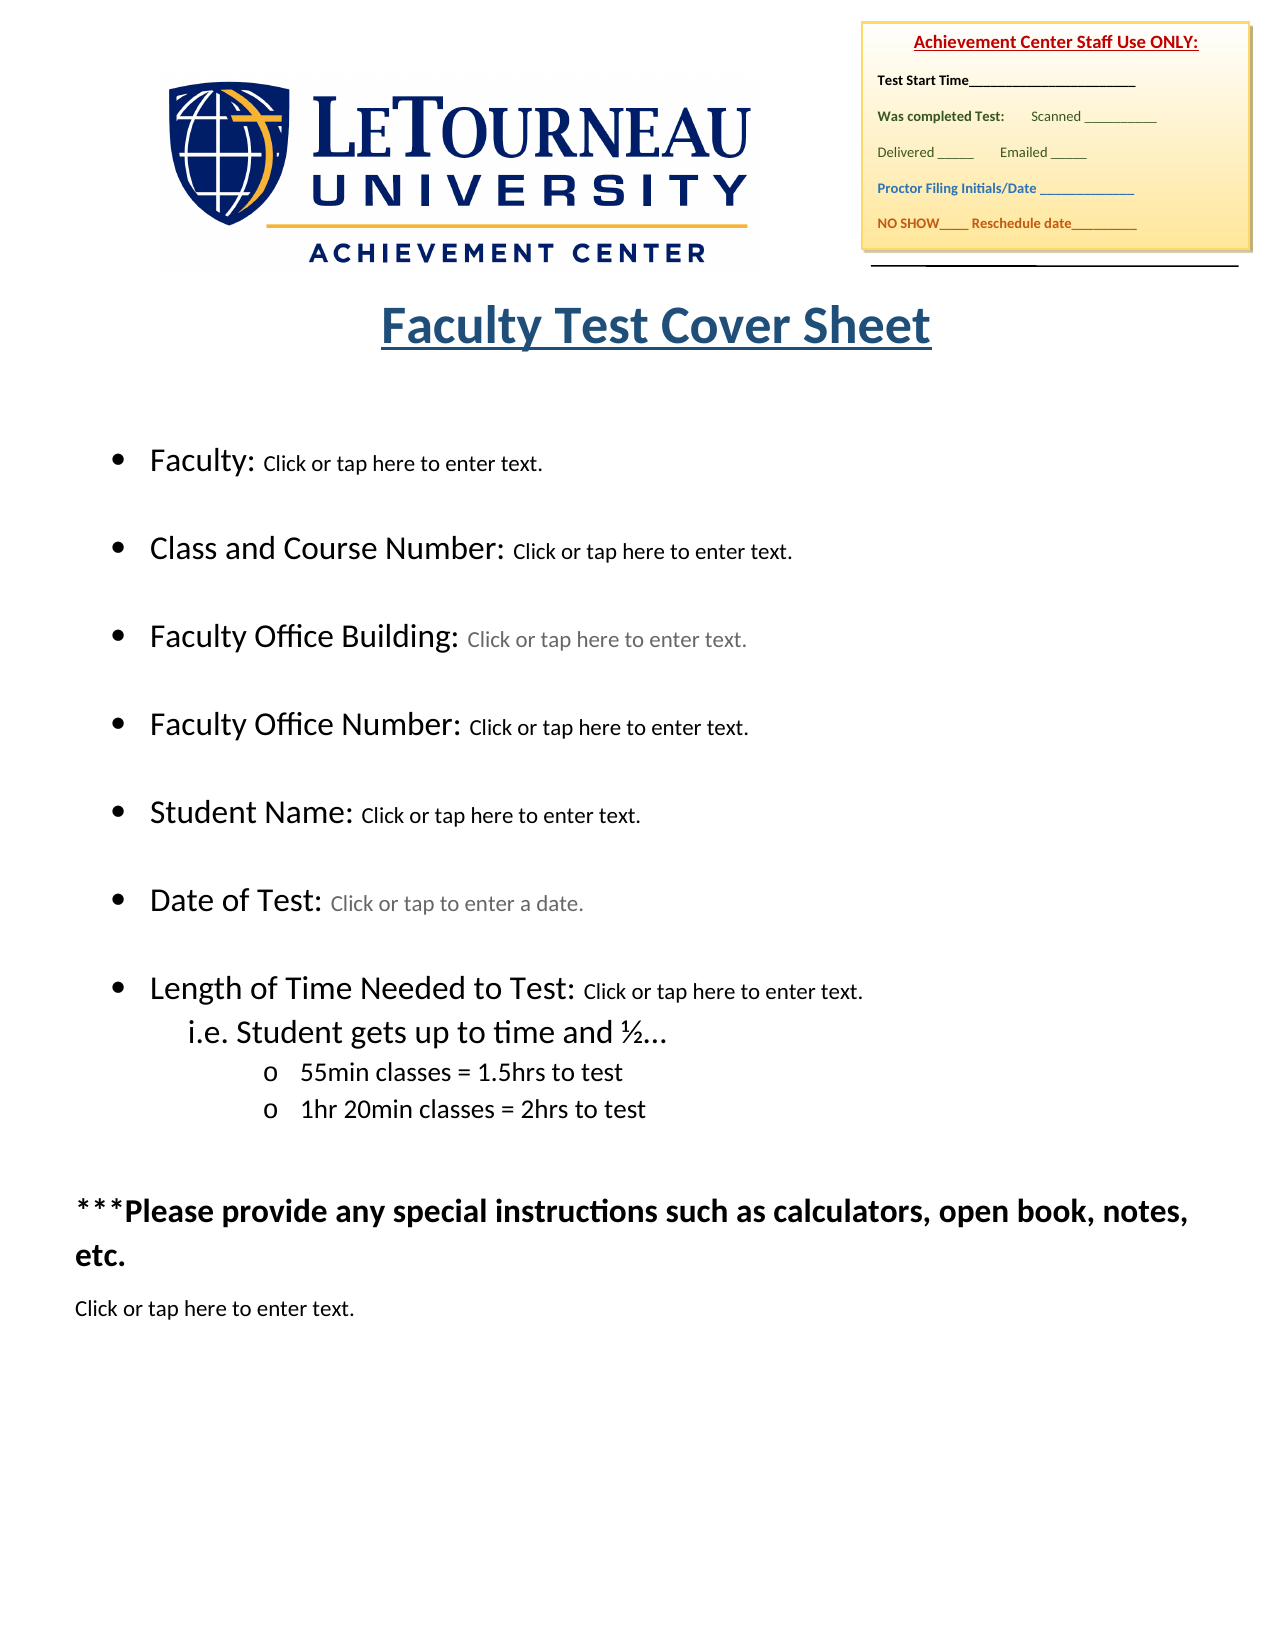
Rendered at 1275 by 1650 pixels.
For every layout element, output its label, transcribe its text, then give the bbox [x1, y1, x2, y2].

list Class and Course Number: [112, 527, 1200, 568]
list Date of Test: [112, 879, 1200, 920]
list 1hr 20min classes = 2hrs to test [262, 1092, 1200, 1126]
list Student Name: [112, 791, 1200, 832]
text Faculty Test Cover Sheet [112, 291, 1200, 357]
list Faculty: [112, 439, 1200, 480]
list Faculty Office Number: [112, 703, 1200, 744]
text ***Please provide any special instructions such as calculators, open book, notes, etc. [75, 1190, 1200, 1274]
list Length of Time Needed to Test: i.e. Student gets up to time and ½… [112, 967, 1200, 1052]
list 55min classes = 1.5hrs to test [262, 1055, 1200, 1089]
picture [159, 75, 759, 272]
list Faculty Office Building: [112, 615, 1200, 656]
